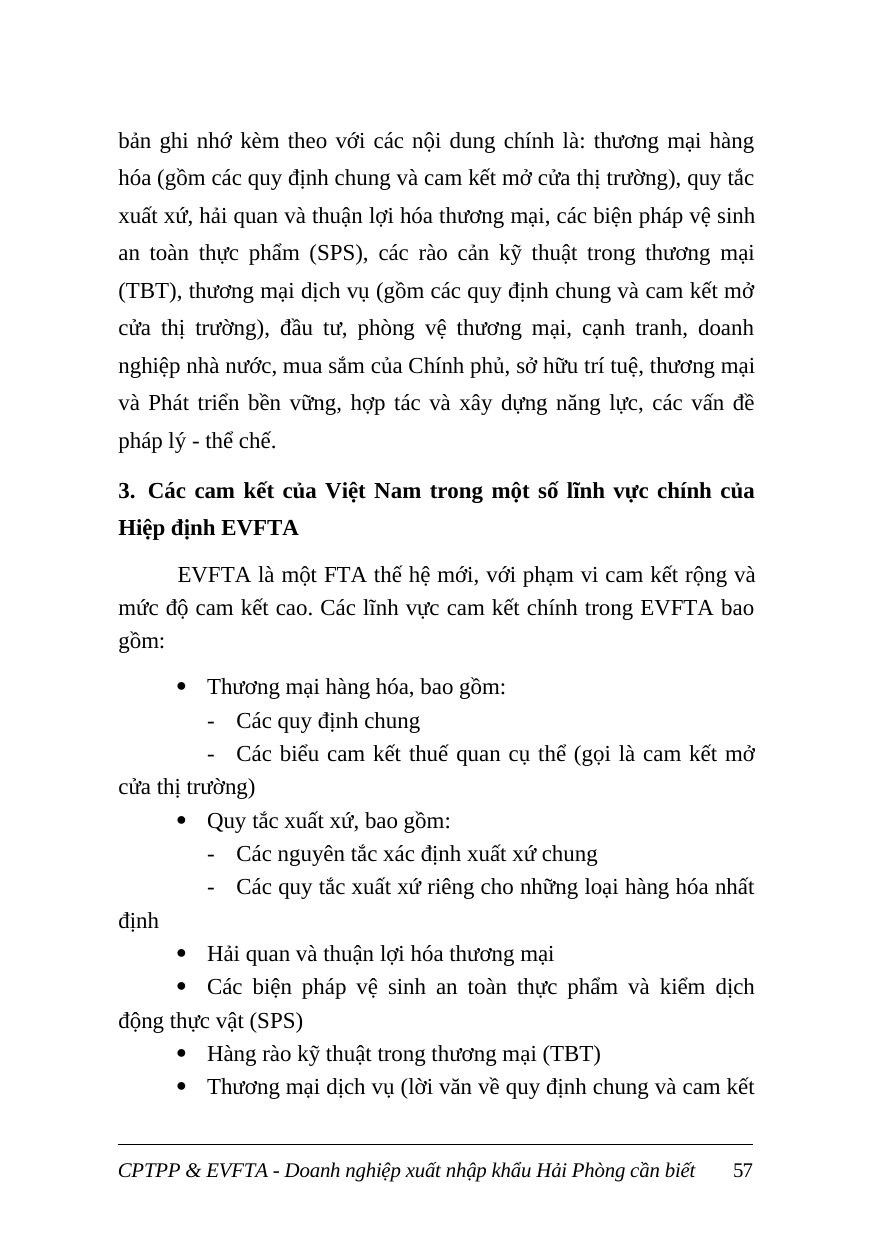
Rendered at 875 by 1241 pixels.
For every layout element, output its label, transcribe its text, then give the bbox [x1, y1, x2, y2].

list Các quy định chung [118, 701, 756, 735]
list Các biện pháp vệ sinh an toàn thực phẩm và kiểm dịch động thực vật (SPS) [118, 968, 756, 1035]
list Các quy tắc xuất xứ riêng cho những loại hàng hóa nhất định [118, 868, 756, 935]
list Các cam kết của Việt Nam trong một số lĩnh vực chính của Hiệp định EVFTA [118, 468, 756, 543]
text EVFTA là một FTA thế hệ mới, với phạm vi cam kết rộng và mức độ cam kết cao. Các lĩnh vực cam kết chính trong EVFTA bao gồm: [118, 556, 756, 656]
list Thương mại hàng hóa, bao gồm: [118, 668, 756, 701]
list Các nguyên tắc xác định xuất xứ chung [118, 835, 756, 868]
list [118, 1068, 756, 1101]
list Hàng rào kỹ thuật trong thương mại (TBT) [118, 1035, 756, 1068]
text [118, 118, 756, 456]
list Quy tắc xuất xứ, bao gồm: [118, 801, 756, 835]
list Các biểu cam kết thuế quan cụ thể (gọi là cam kết mở cửa thị trường) [118, 735, 756, 801]
list Hải quan và thuận lợi hóa thương mại [118, 935, 756, 968]
